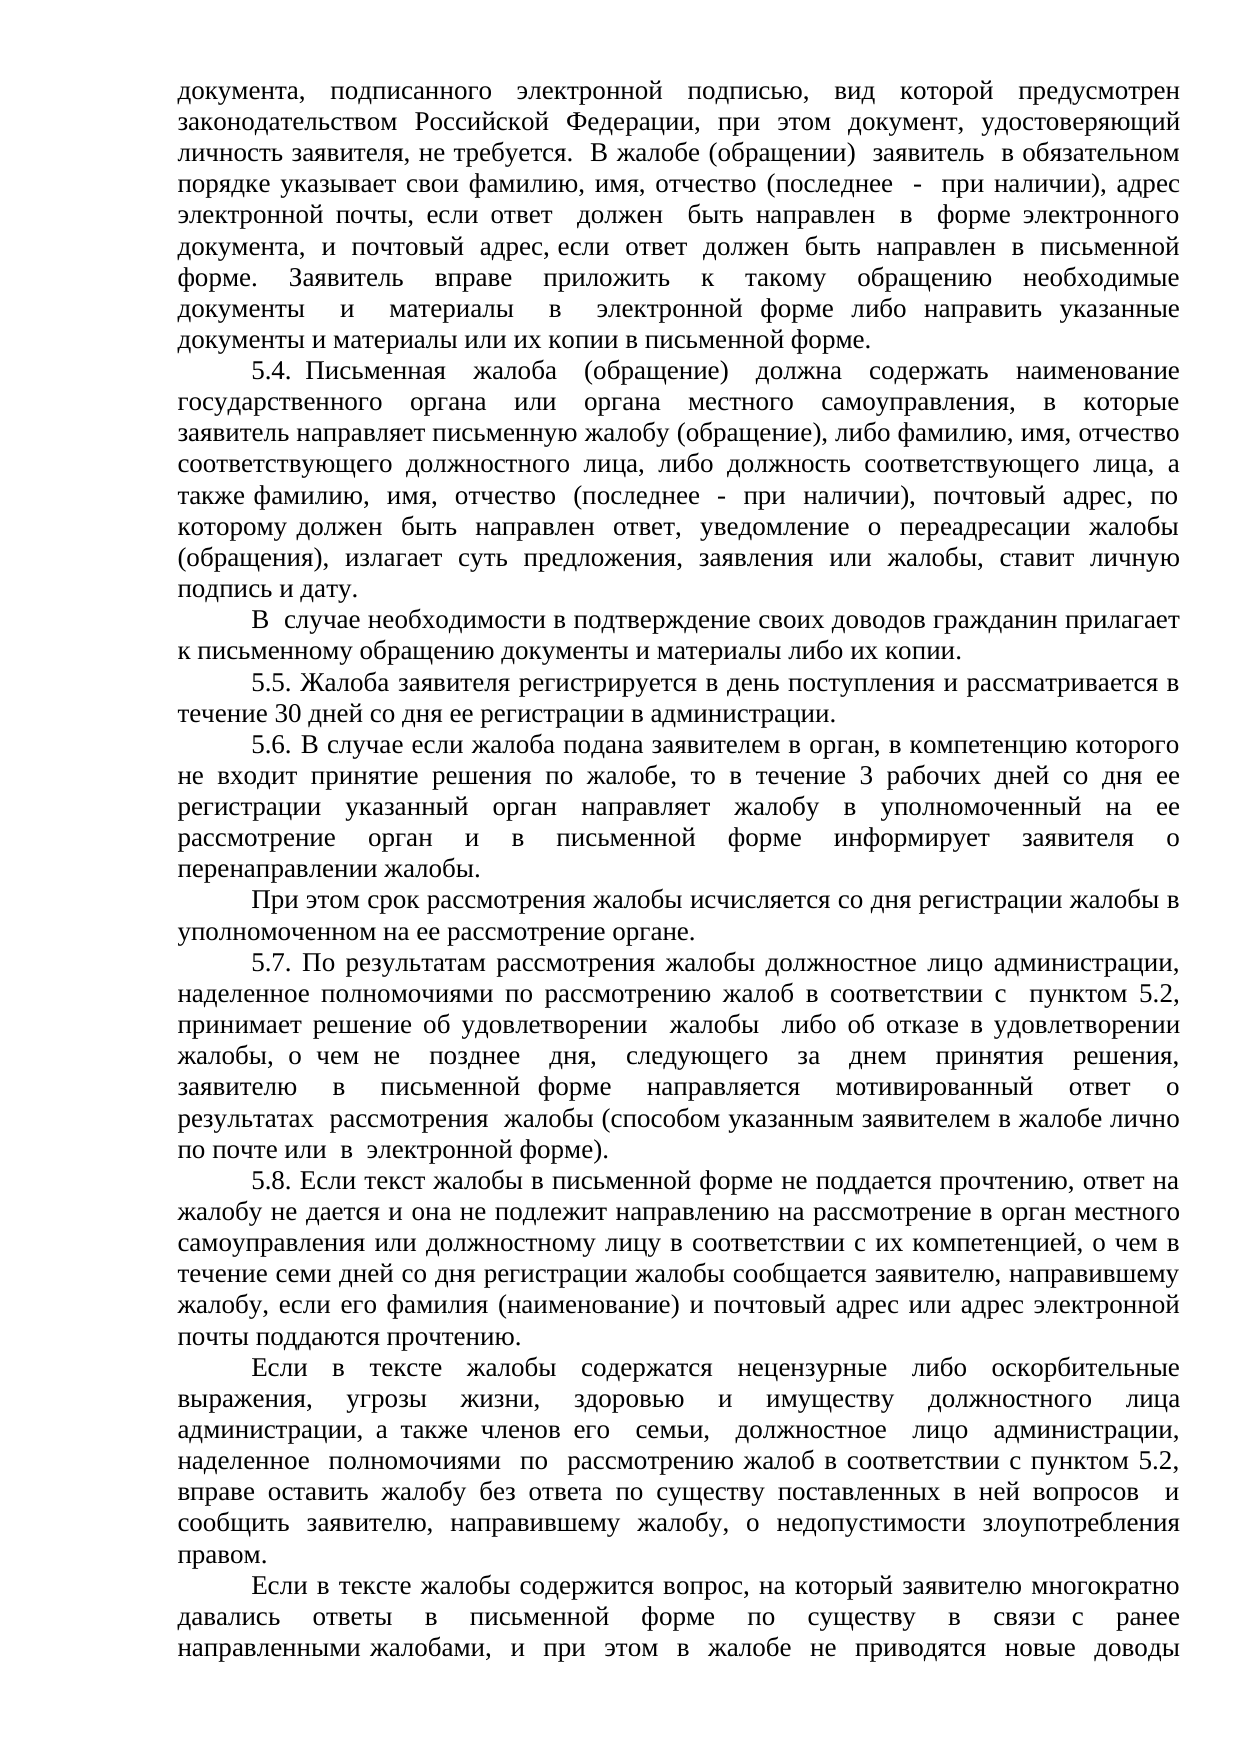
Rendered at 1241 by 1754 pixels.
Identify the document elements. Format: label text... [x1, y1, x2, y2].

text 5.8. Если текст жалобы в письменной форме не поддается прочтению, ответ на жалобу не дается и она не подлежит направлению на рассмотрение в орган местного самоуправления или должностному лицу в соответствии с их компетенцией, о чем в течение семи дней со дня регистрации жалобы сообщается заявителю, направившему жалобу, если его фамилия (наименование) и почтовый адрес или адрес электронной почты поддаются прочтению. [177, 1164, 1181, 1351]
text 5.6. В случае если жалоба подана заявителем в орган, в компетенцию которого не входит принятие решения по жалобе, то в течение 3 рабочих дней со дня ее регистрации указанный орган направляет жалобу в уполномоченный на ее рассмотрение орган и в письменной форме информирует заявителя о перенаправлении жалобы. [177, 728, 1181, 884]
text 5.5. Жалоба заявителя регистрируется в день поступления и рассматривается в течение 30 дней со дня ее регистрации в администрации. [177, 666, 1181, 728]
text 5.4. Письменная жалоба (обращение) должна содержать наименование государственного органа или органа местного самоуправления, в которые заявитель направляет письменную жалобу (обращение), либо фамилию, имя, отчество соответствующего должностного лица, либо должность соответствующего лица, а также фамилию, имя, отчество (последнее - при наличии), почтовый адрес, по которому должен быть направлен ответ, уведомление о переадресации жалобы (обращения), излагает суть предложения, заявления или жалобы, ставит личную подпись и дату. [177, 354, 1181, 603]
text При этом срок рассмотрения жалобы исчисляется со дня регистрации жалобы в уполномоченном на ее рассмотрение органе. [177, 884, 1181, 946]
text В случае необходимости в подтверждение своих доводов гражданин прилагает к письменному обращению документы и материалы либо их копии. [177, 603, 1181, 666]
text 5.7. По результатам рассмотрения жалобы должностное лицо администрации, наделенное полномочиями по рассмотрению жалоб в соответствии с пунктом 5.2, принимает решение об удовлетворении жалобы либо об отказе в удовлетворении жалобы, о чем не позднее дня, следующего за днем принятия решения, заявителю в письменной форме направляется мотивированный ответ о результатах рассмотрения жалобы (способом указанным заявителем в жалобе лично по почте или в электронной форме). [177, 946, 1181, 1164]
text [177, 74, 1181, 354]
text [177, 1569, 1181, 1662]
text Если в тексте жалобы содержатся нецензурные либо оскорбительные выражения, угрозы жизни, здоровью и имуществу должностного лица администрации, а также членов его семьи, должностное лицо администрации, наделенное полномочиями по рассмотрению жалоб в соответствии с пунктом 5.2, вправе оставить жалобу без ответа по существу поставленных в ней вопросов и сообщить заявителю, направившему жалобу, о недопустимости злоупотребления правом. [177, 1351, 1181, 1569]
